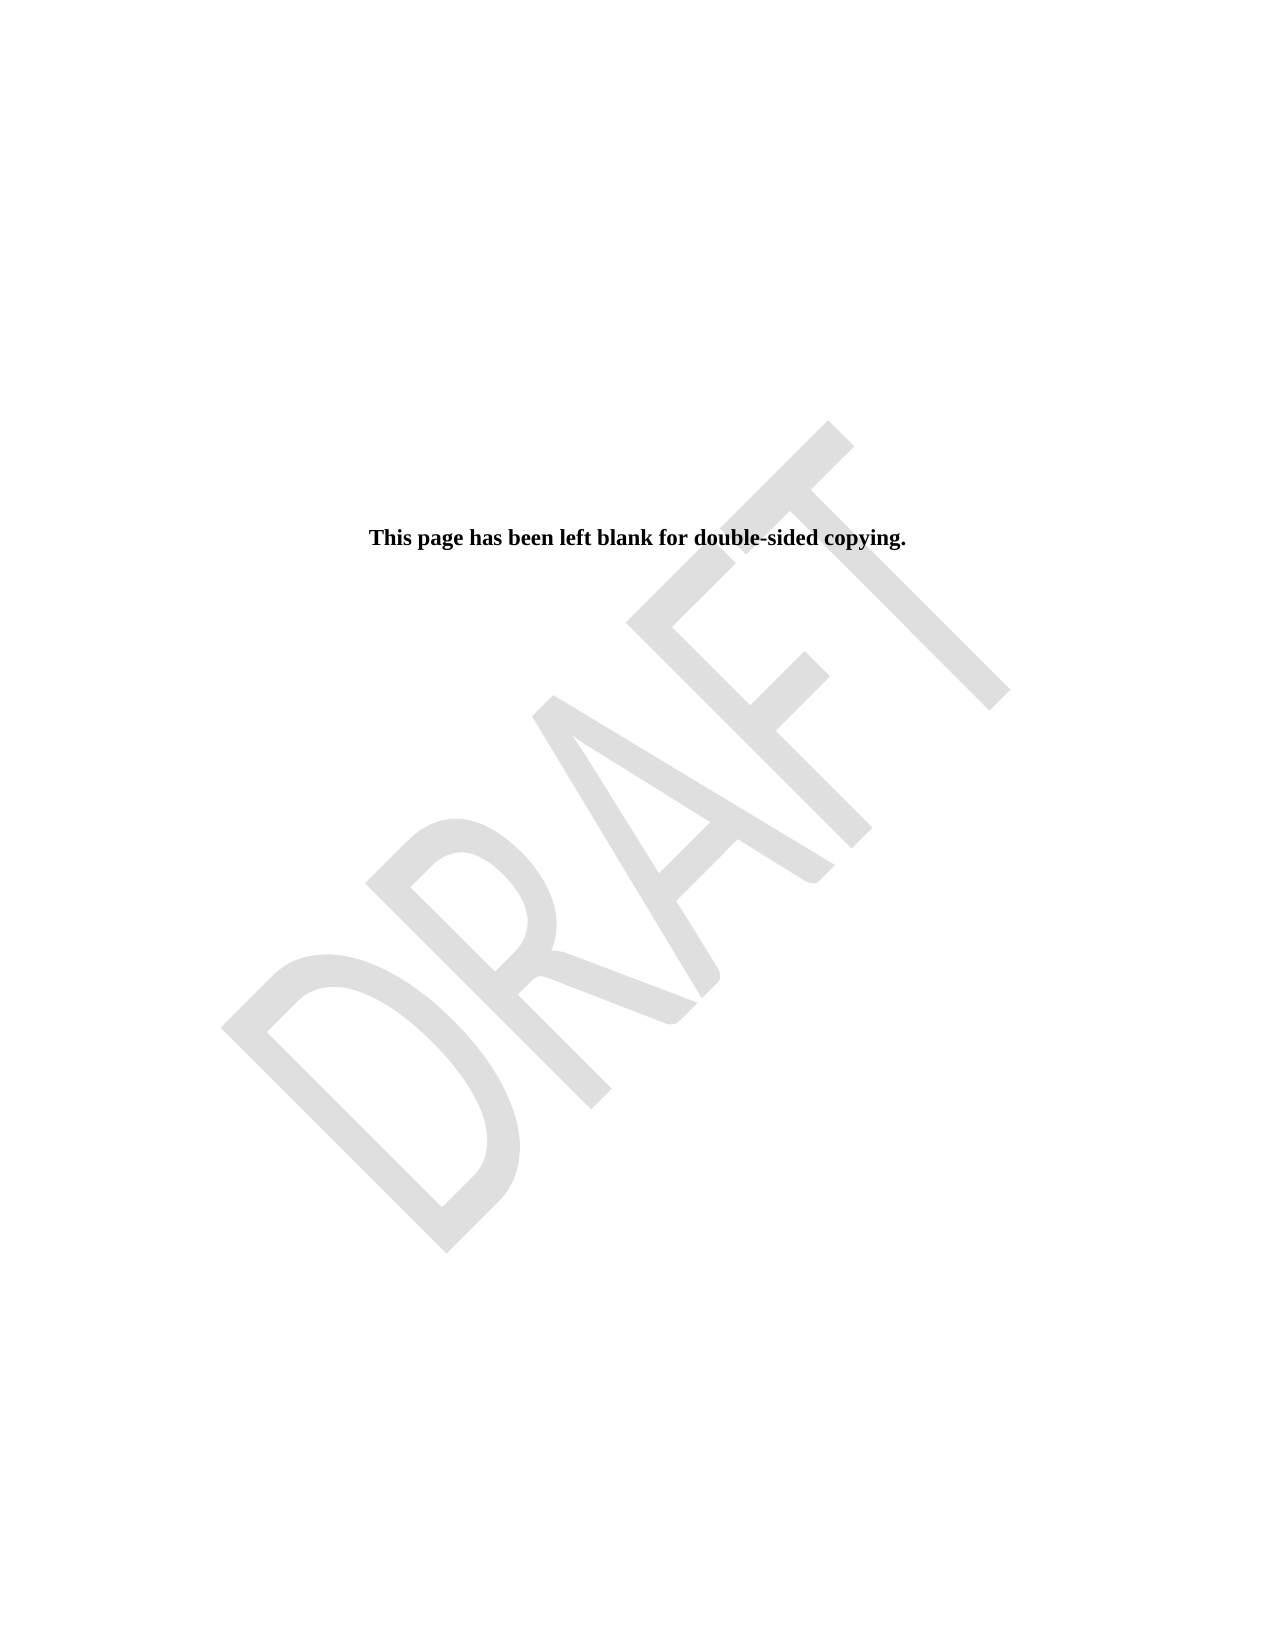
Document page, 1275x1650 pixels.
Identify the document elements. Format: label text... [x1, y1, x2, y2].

text This page has been left blank for double-sided copying. [150, 524, 1125, 550]
